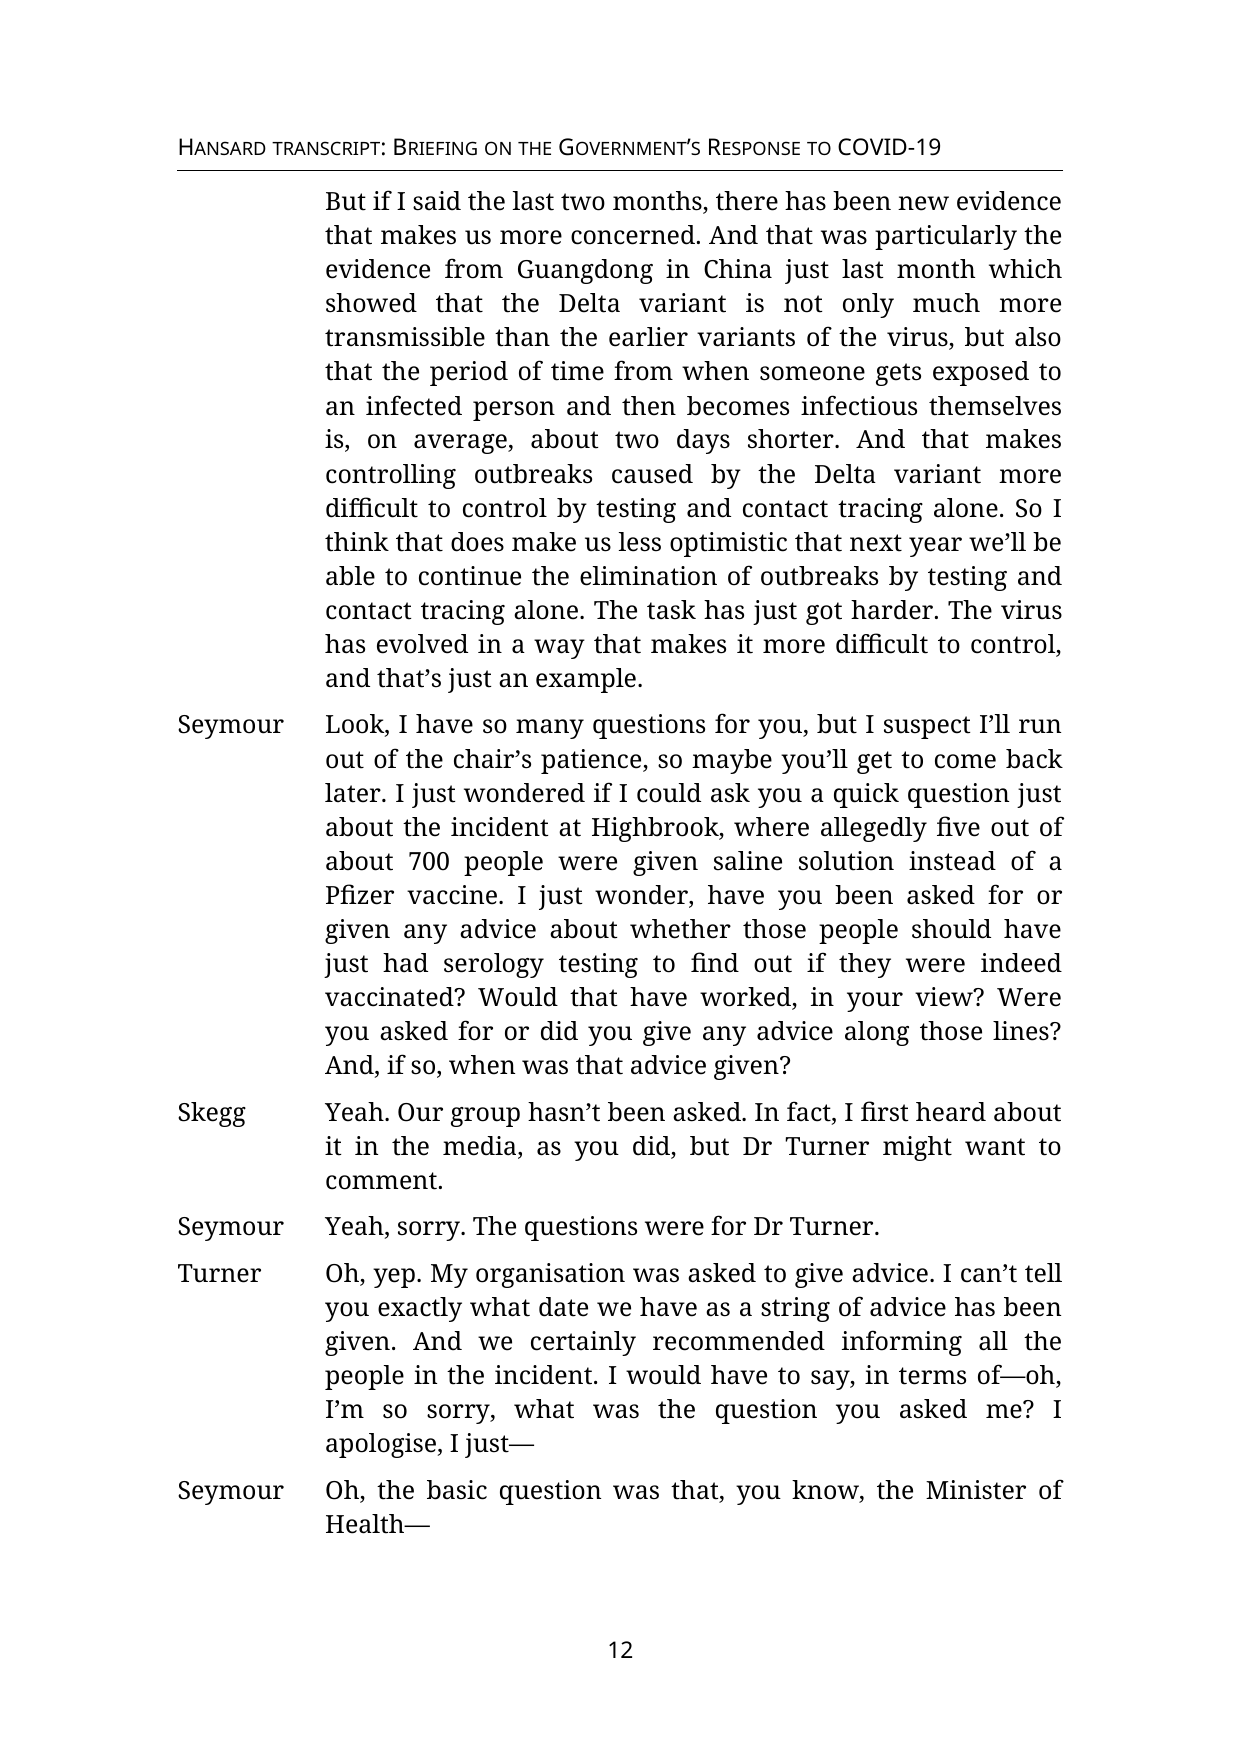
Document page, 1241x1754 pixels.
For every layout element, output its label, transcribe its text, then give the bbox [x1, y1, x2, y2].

text Seymour Look, I have so many questions for you, but I suspect I’ll run out of the chair’s patience, so maybe you’ll get to come back later. I just wondered if I could ask you a quick question just about the incident at Highbrook, where allegedly five out of about 700 people were given saline solution instead of a Pfizer vaccine. I just wonder, have you been asked for or given any advice about whether those people should have just had serology testing to find out if they were indeed vaccinated? Would that have worked, in your view? Were you asked for or did you give any advice along those lines? And, if so, when was that advice given? [177, 707, 1063, 1082]
text Seymour Yeah, sorry. The questions were for Dr Turner. [177, 1209, 1063, 1243]
text Turner Oh, yep. My organisation was asked to give advice. I can’t tell you exactly what date we have as a string of advice has been given. And we certainly recommended informing all the people in the incident. I would have to say, in terms of—oh, I’m so sorry, what was the question you asked me? I apologise, I just— [177, 1256, 1063, 1460]
text But if I said the last two months, there has been new evidence that makes us more concerned. And that was particularly the evidence from Guangdong in China just last month which showed that the Delta variant is not only much more transmissible than the earlier variants of the virus, but also that the period of time from when someone gets exposed to an infected person and then becomes infectious themselves is, on average, about two days shorter. And that makes controlling outbreaks caused by the Delta variant more difficult to control by testing and contact tracing alone. So I think that does make us less optimistic that next year we’ll be able to continue the elimination of outbreaks by testing and contact tracing alone. The task has just got harder. The virus has evolved in a way that makes it more difficult to control, and that’s just an example. [177, 184, 1063, 695]
text Skegg Yeah. Our group hasn’t been asked. In fact, I first heard about it in the media, as you did, but Dr Turner might want to comment. [177, 1094, 1063, 1197]
text Seymour Oh, the basic question was that, you know, the Minister of Health— [177, 1472, 1063, 1541]
